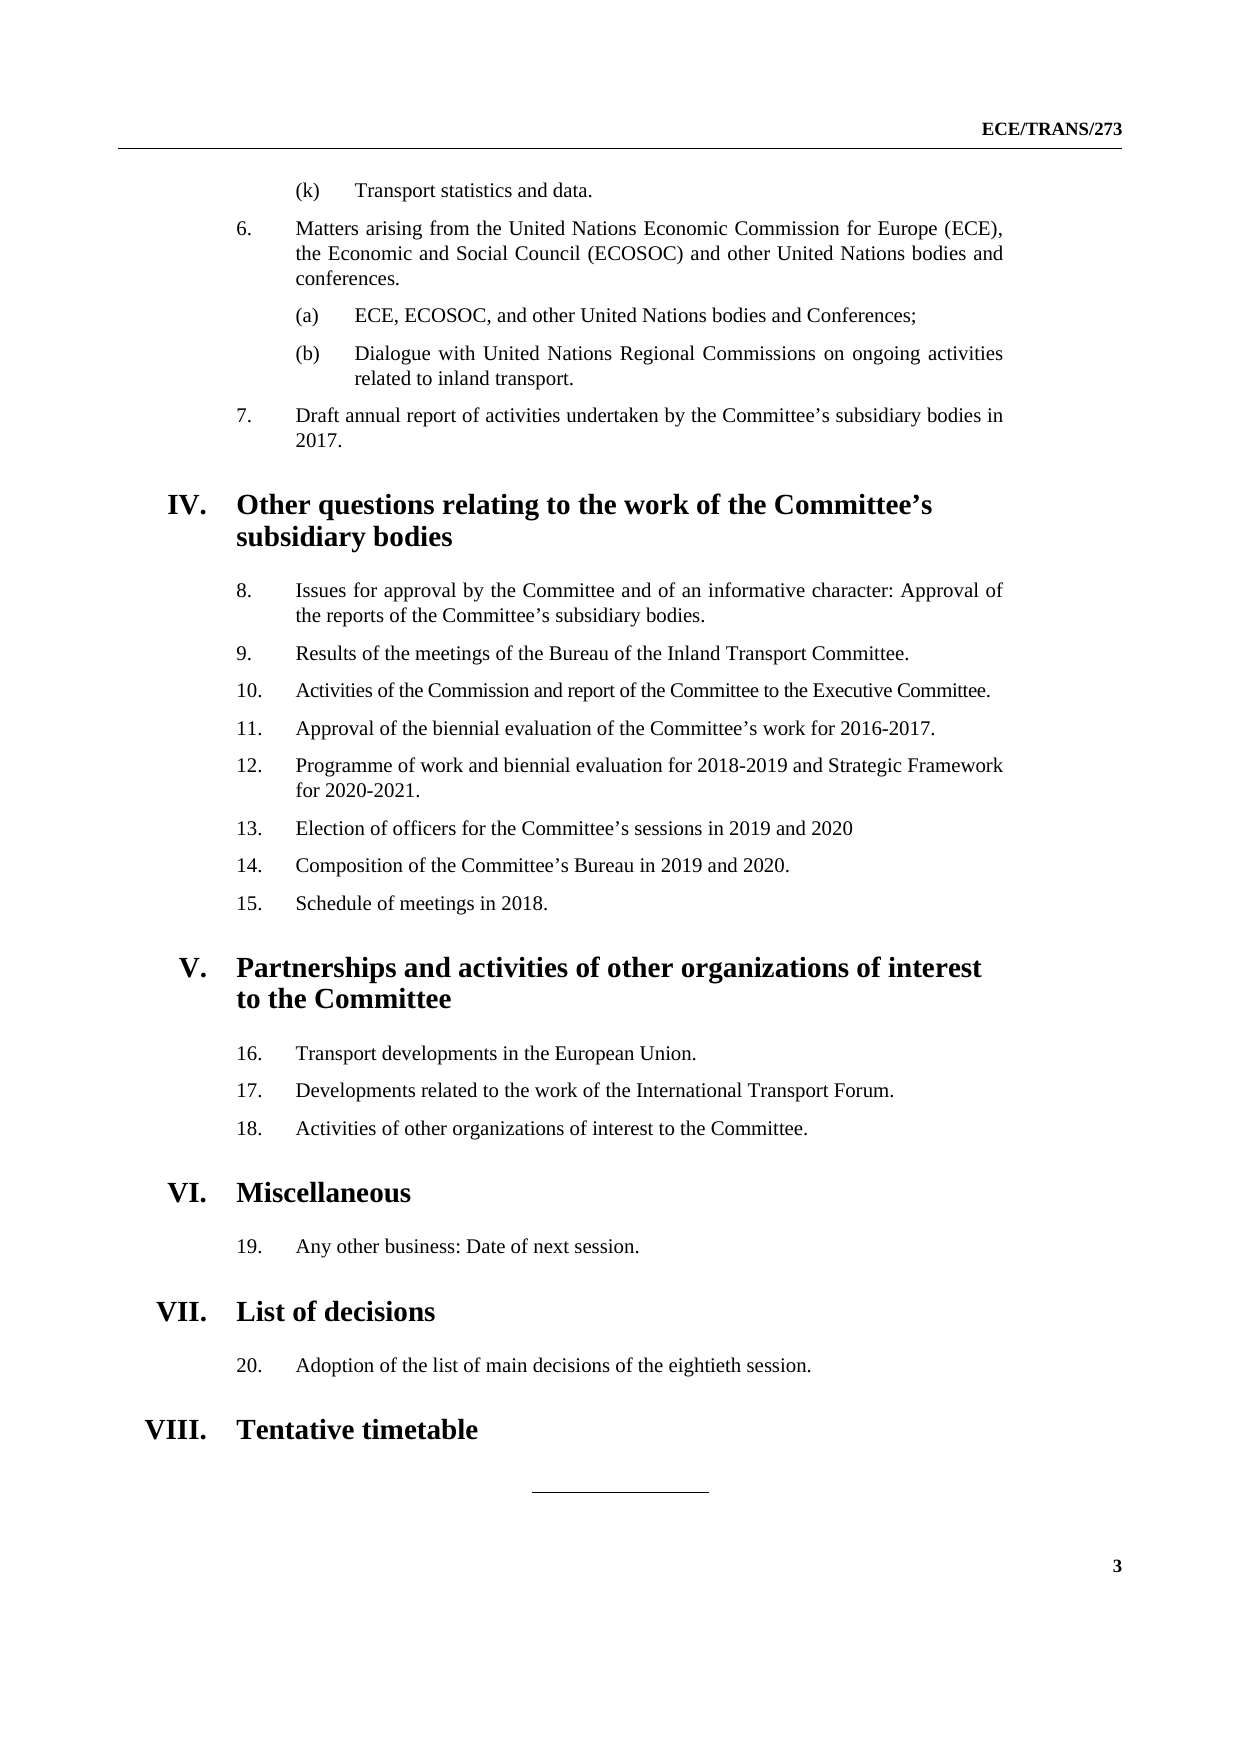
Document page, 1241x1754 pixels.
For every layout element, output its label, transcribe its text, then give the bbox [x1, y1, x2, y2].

text 13. Election of officers for the Committee’s sessions in 2019 and 2020 [236, 815, 1004, 840]
text 18. Activities of other organizations of interest to the Committee. [236, 1115, 1004, 1140]
text 6. Matters arising from the United Nations Economic Commission for Europe (ECE), the Economic and Social Council (ECOSOC) and other United Nations bodies and conferences. [236, 215, 1004, 290]
text 16. Transport developments in the European Union. [236, 1040, 1004, 1065]
text VII. List of decisions [118, 1296, 1004, 1327]
text 14. Composition of the Committee’s Bureau in 2019 and 2020. [236, 852, 1004, 877]
text IV. Other questions relating to the work of the Committee’s subsidiary bodies [118, 490, 1004, 552]
text 8. Issues for approval by the Committee and of an informative character: Approval of the reports of the Committee’s subsidiary bodies. [236, 577, 1004, 627]
text V. Partnerships and activities of other organizations of interest to the Committee [118, 952, 1004, 1015]
text 19. Any other business: Date of next session. [236, 1233, 1004, 1258]
text (b) Dialogue with United Nations Regional Commissions on ongoing activities related to inland transport. [295, 340, 1004, 390]
text 9. Results of the meetings of the Bureau of the Inland Transport Committee. [236, 640, 1004, 665]
text 10. Activities of the Commission and report of the Committee to the Executive Committee. [236, 677, 1004, 702]
text 20. Adoption of the list of main decisions of the eightieth session. [236, 1352, 1004, 1377]
text 7. Draft annual report of activities undertaken by the Committee’s subsidiary bodies in 2017. [236, 402, 1004, 452]
text 17. Developments related to the work of the International Transport Forum. [236, 1077, 1004, 1102]
text (a) ECE, ECOSOC, and other United Nations bodies and Conferences; [295, 302, 1004, 327]
text 11. Approval of the biennial evaluation of the Committee’s work for 2016-2017. [236, 715, 1004, 740]
text VI. Miscellaneous [118, 1177, 1004, 1208]
text VIII. Tentative timetable [118, 1415, 1004, 1446]
text 15. Schedule of meetings in 2018. [236, 890, 1004, 915]
text (k) Transport statistics and data. [295, 177, 1004, 202]
text 12. Programme of work and biennial evaluation for 2018-2019 and Strategic Framework for 2020-2021. [236, 752, 1004, 802]
